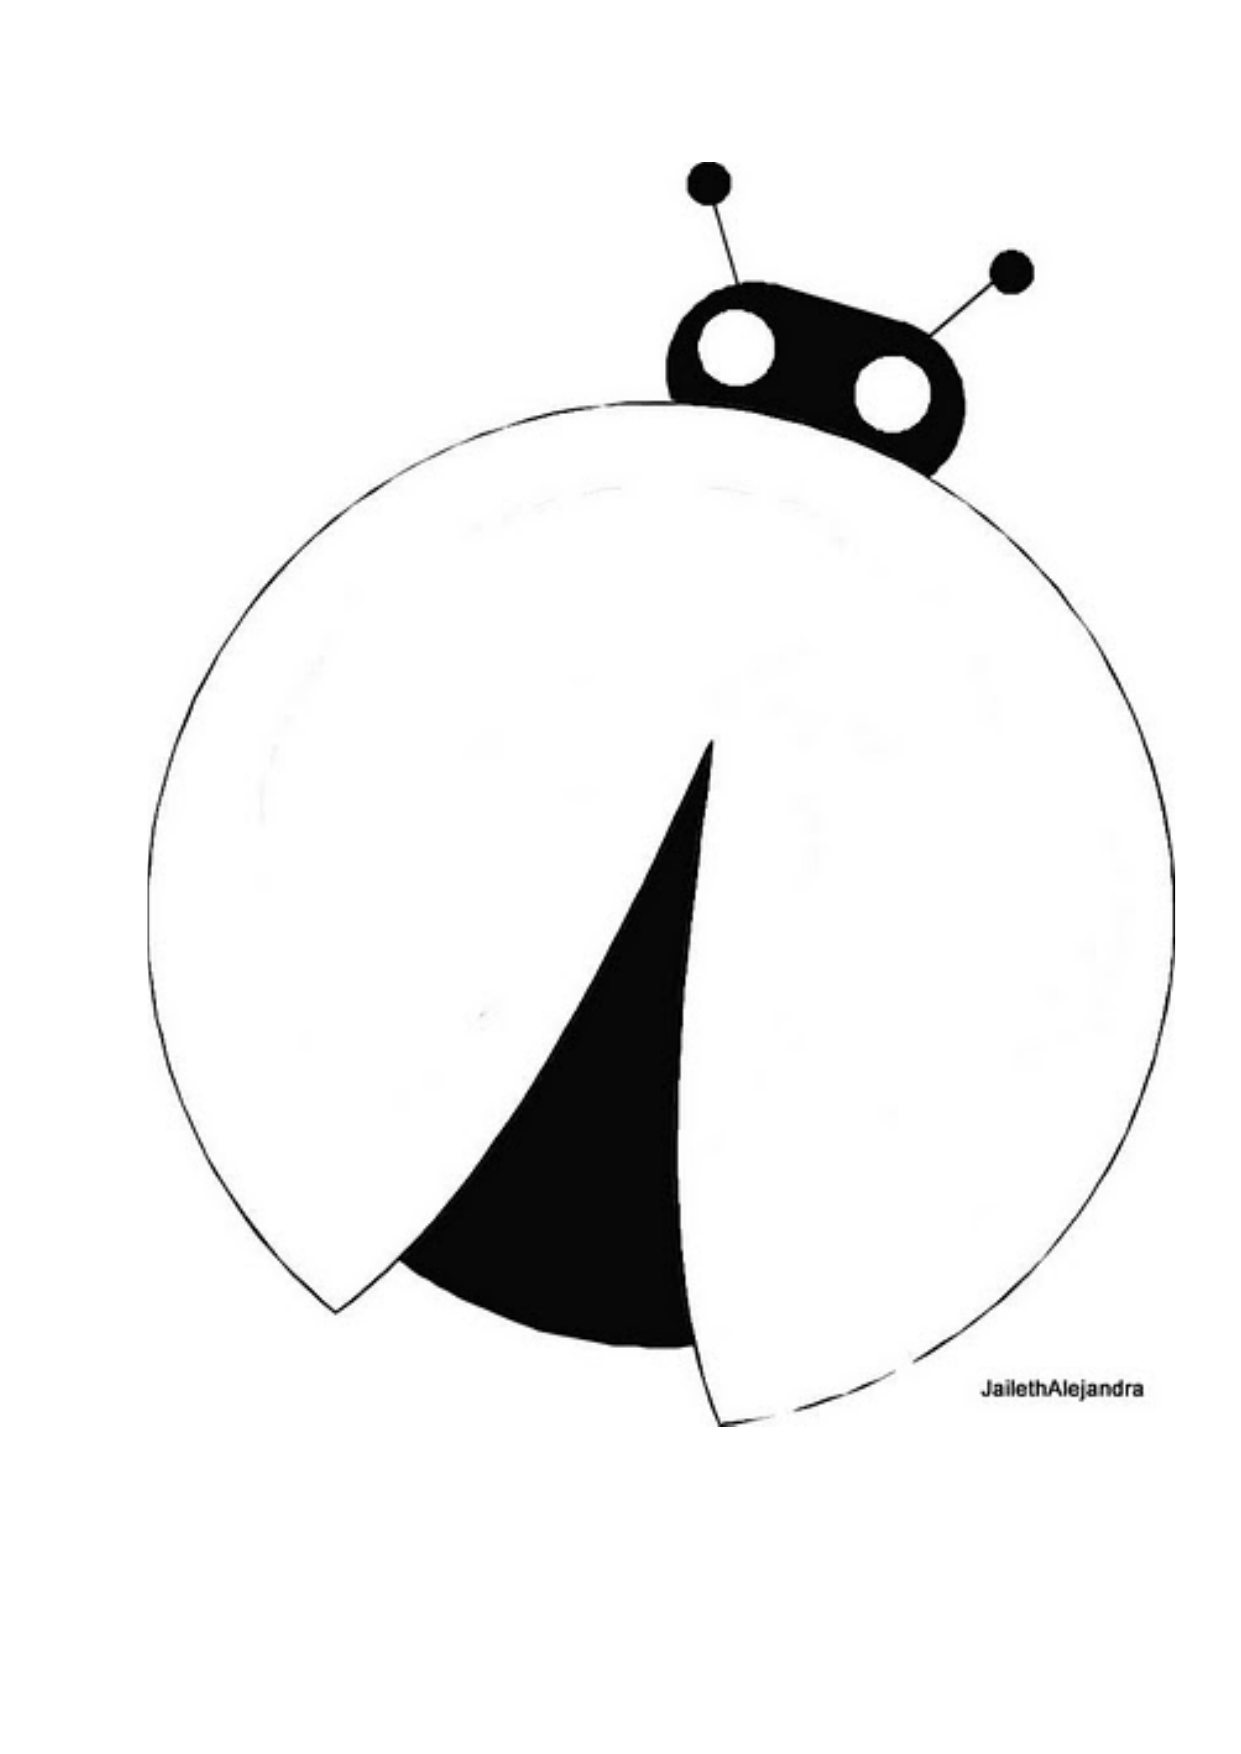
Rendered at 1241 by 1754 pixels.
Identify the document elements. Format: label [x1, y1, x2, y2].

picture [147, 162, 1175, 1427]
